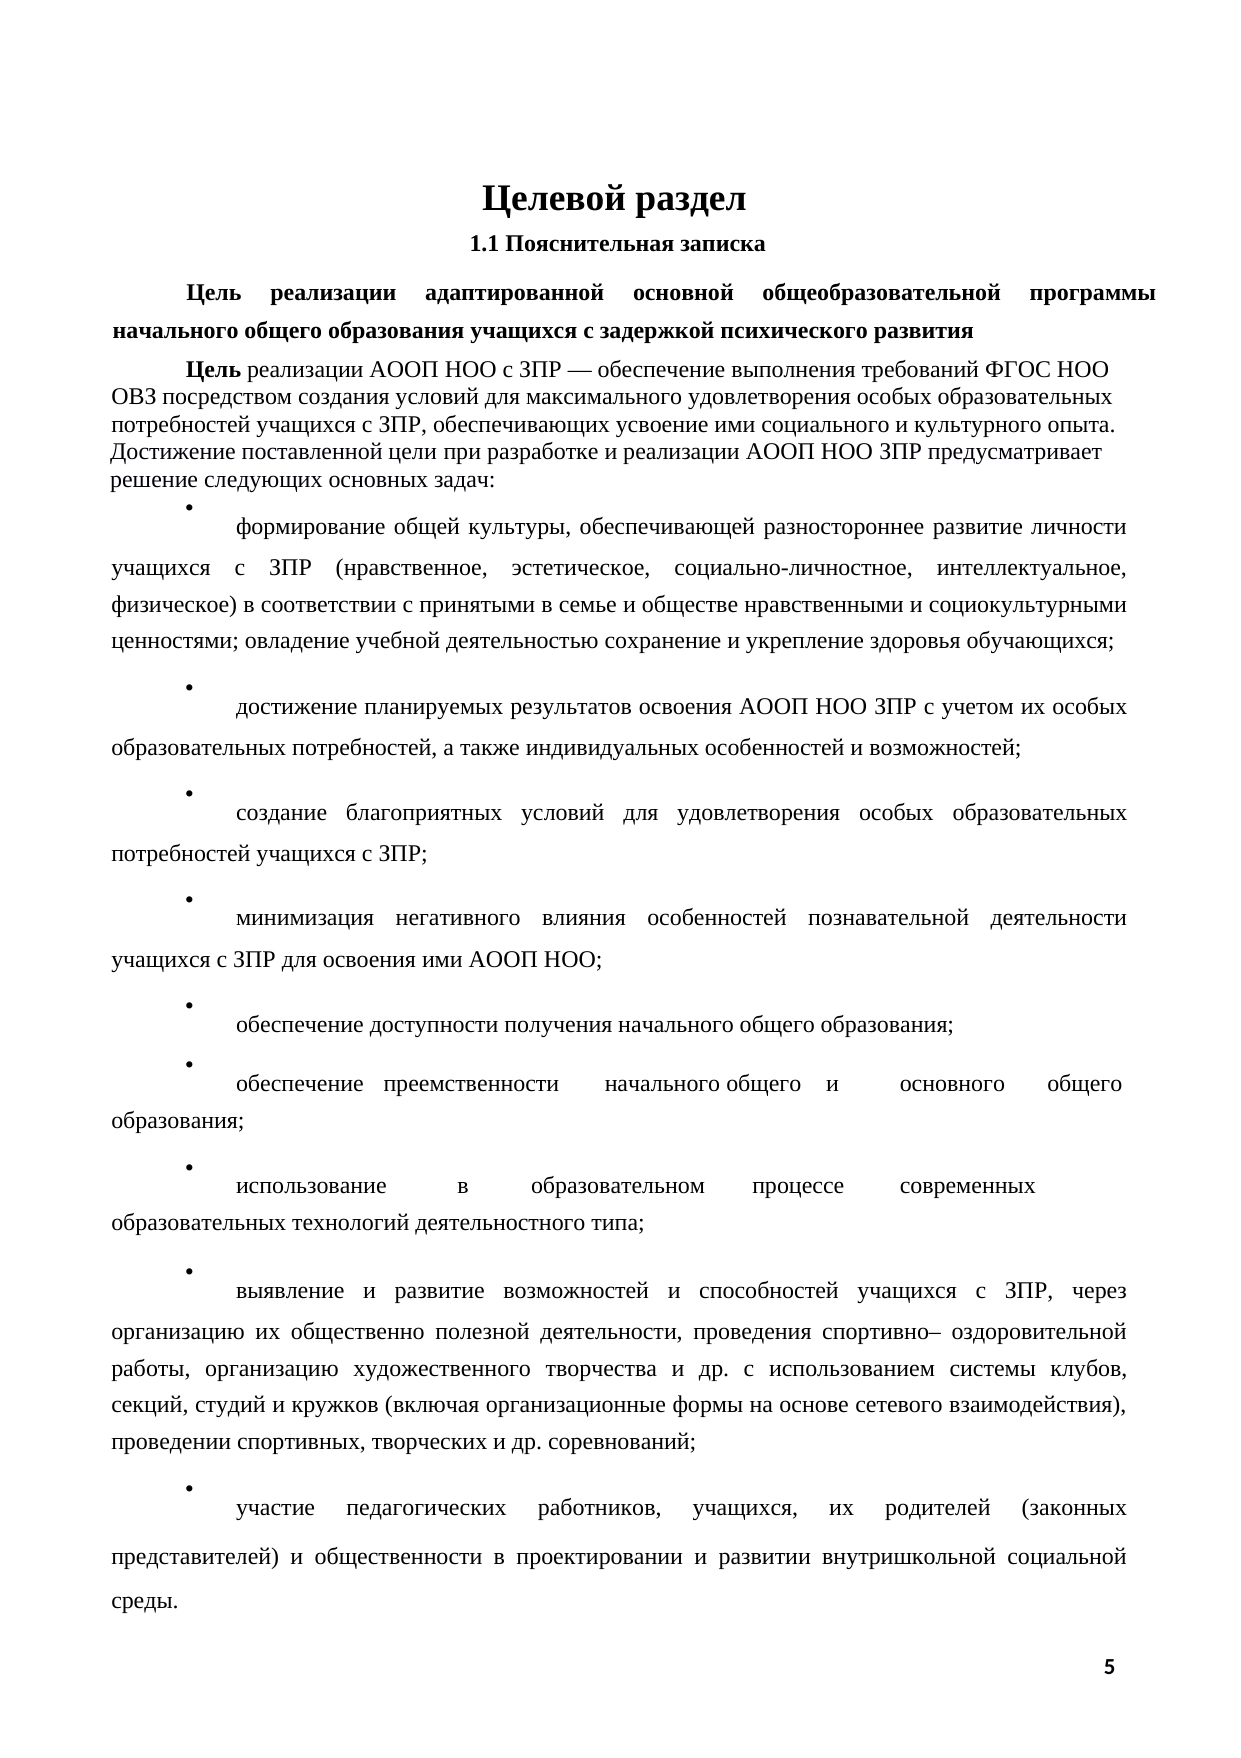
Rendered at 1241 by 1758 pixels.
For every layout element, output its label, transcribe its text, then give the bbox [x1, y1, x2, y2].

list минимизация негативного влияния особенностей познавательной деятельности учащихся с ЗПР для освоения ими АООП НОО; [111, 884, 1128, 972]
text образования; [111, 1106, 1128, 1134]
text решение следующих основных задач: [14, 465, 1126, 493]
subtitle 1.1 Пояснительная записка [182, 229, 1053, 257]
text Цель реализации АООП НОО с ЗПР — обеспечение выполнения требований ФГОС НОО ОВЗ посредством создания условий для максимального удовлетворения особых образовательных потребностей учащихся с ЗПР, обеспечивающих усвоение ими социального и культурного опыта. [111, 354, 1128, 437]
list участие педагогических работников, учащихся, их родителей (законных представителей) и общественности в проектировании и развитии внутришкольной социальной среды. [111, 1474, 1128, 1613]
text Цель реализации адаптированной основной общеобразовательной программы начального общего образования учащихся с задержкой психического развития [112, 278, 1157, 344]
list создание благоприятных условий для удовлетворения особых образовательных потребностей учащихся с ЗПР; [111, 778, 1128, 866]
text Достижение поставленной цели при разработке и реализации АООП НОО ЗПР предусматривает [14, 437, 1126, 465]
list формирование общей культуры, обеспечивающей разностороннее развитие личности учащихся с ЗПР (нравственное, эстетическое, социально-личностное, интеллектуальное, физическое) в соответствии с принятыми в семье и обществе нравственными и социокультурными ценностями; овладение учебной деятельностью сохранение и укрепление здоровья обучающихся; [111, 493, 1128, 654]
list использование в образовательном процессе современных [111, 1152, 1128, 1203]
text образовательных технологий деятельностного типа; [111, 1208, 1128, 1235]
list достижение планируемых результатов освоения АООП НОО ЗПР с учетом их особых образовательных потребностей, а также индивидуальных особенностей и возможностей; [111, 672, 1128, 761]
text Целевой раздел [71, 176, 1157, 219]
list обеспечение доступности получения начального общего образования; [111, 990, 1128, 1042]
list обеспечение преемственности начального общего и основного общего [111, 1049, 1128, 1101]
list выявление и развитие возможностей и способностей учащихся с ЗПР, через организацию их общественно полезной деятельности, проведения спортивно– оздоровительной работы, организацию художественного творчества и др. с использованием системы клубов, секций, студий и кружков (включая организационные формы на основе сетевого взаимодействия), проведении спортивных, творческих и др. соревнований; [111, 1257, 1128, 1455]
